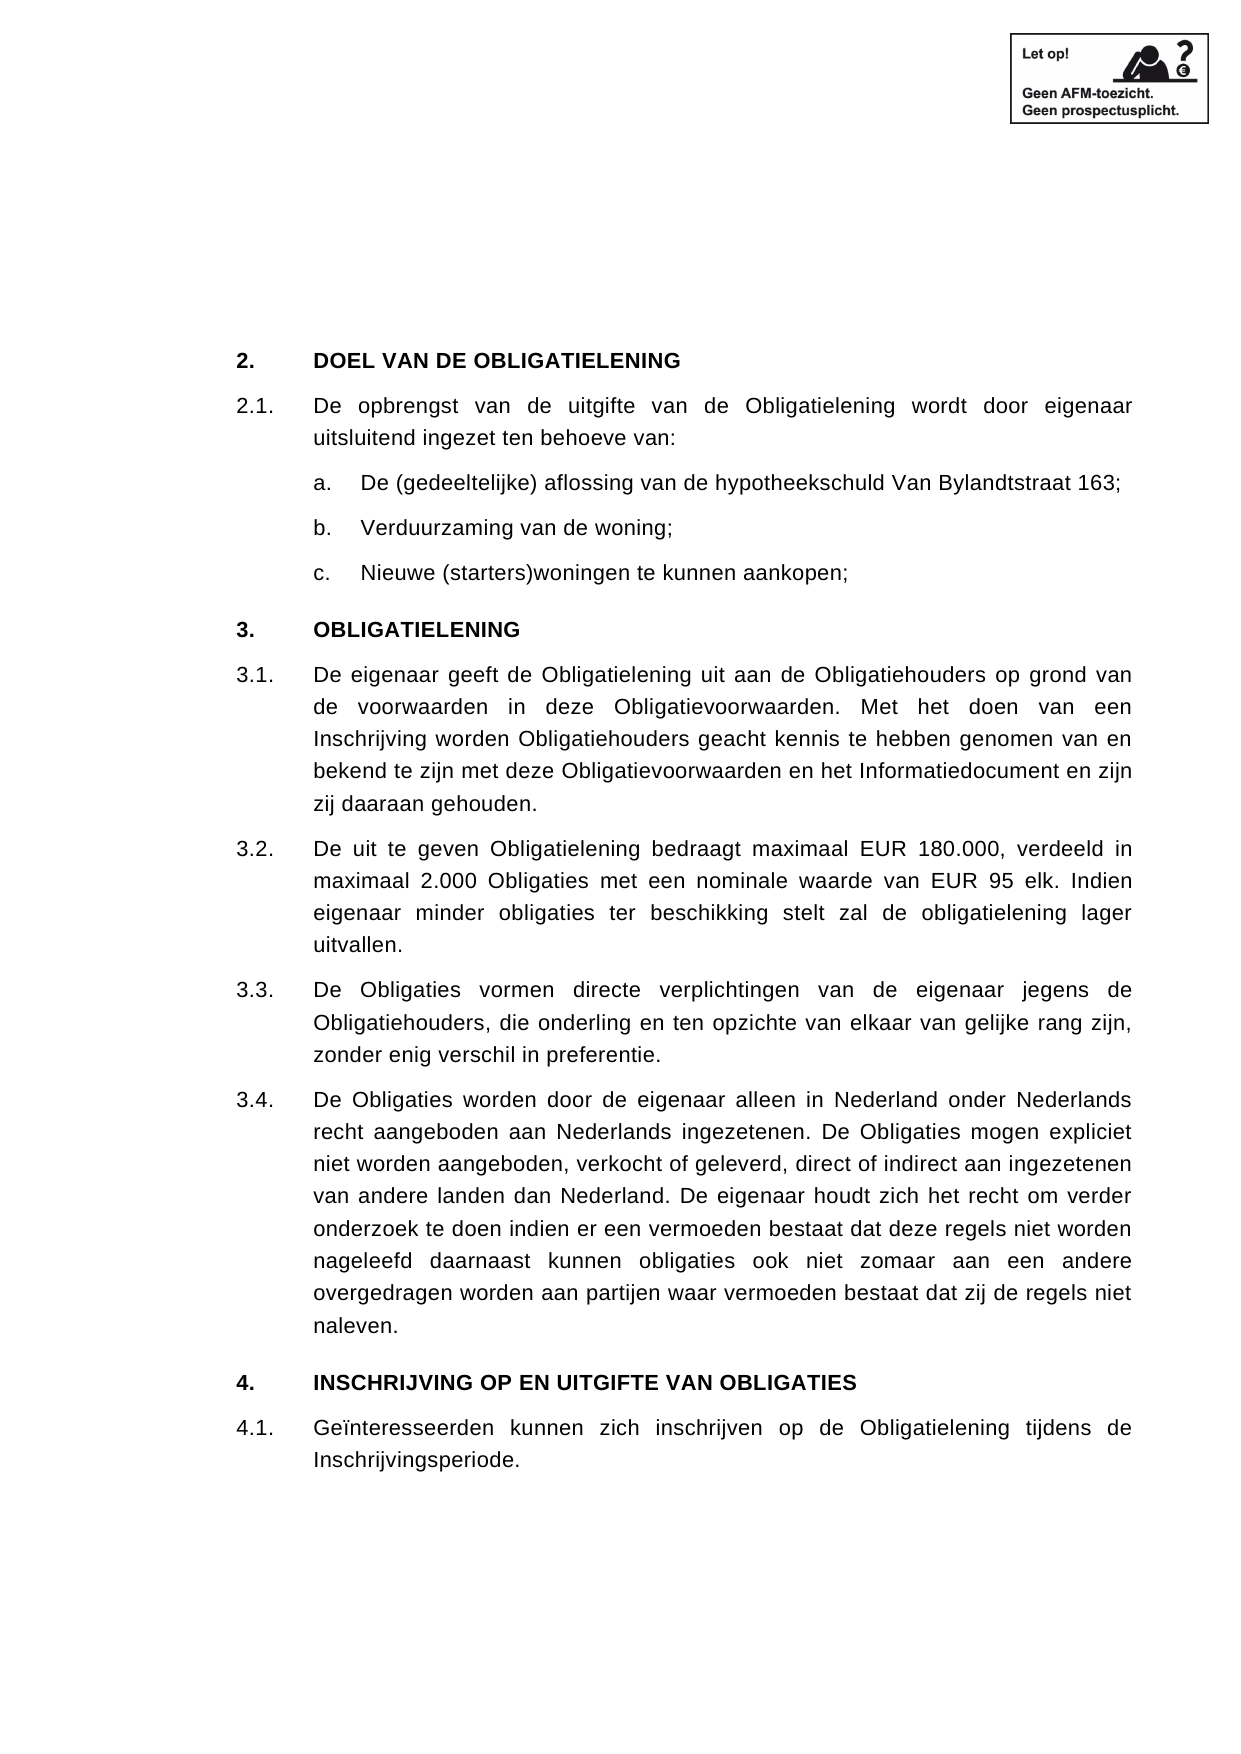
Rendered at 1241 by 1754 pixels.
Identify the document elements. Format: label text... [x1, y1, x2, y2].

subtitle De uit te geven Obligatielening bedraagt maximaal EUR 180.000, verdeeld in maximaal 2.000 Obligaties met een nominale waarde van EUR 95 elk. Indien eigenaar minder obligaties ter beschikking stelt zal de obligatielening lager uitvallen. [236, 828, 1134, 957]
subtitle Doel van de Obligatielening [236, 341, 1134, 373]
subtitle De opbrengst van de uitgifte van de Obligatielening wordt door eigenaar uitsluitend ingezet ten behoeve van: [236, 386, 1134, 450]
subtitle Inschrijving op en uitgifte van Obligaties [236, 1363, 1134, 1395]
picture [1010, 33, 1209, 124]
subtitle Nieuwe (starters)woningen te kunnen aankopen; [313, 552, 1134, 584]
subtitle De Obligaties vormen directe verplichtingen van de eigenaar jegens de Obligatiehouders, die onderling en ten opzichte van elkaar van gelijke rang zijn, zonder enig verschil in preferentie. [236, 970, 1134, 1067]
subtitle De (gedeeltelijke) aflossing van de hypotheekschuld Van Bylandtstraat 163; [313, 463, 1134, 495]
subtitle De Obligaties worden door de eigenaar alleen in Nederland onder Nederlands recht aangeboden aan Nederlands ingezetenen. De Obligaties mogen expliciet niet worden aangeboden, verkocht of geleverd, direct of indirect aan ingezetenen van andere landen dan Nederland. De eigenaar houdt zich het recht om verder onderzoek te doen indien er een vermoeden bestaat dat deze regels niet worden nageleefd daarnaast kunnen obligaties ook niet zomaar aan een andere overgedragen worden aan partijen waar vermoeden bestaat dat zij de regels niet naleven. [236, 1079, 1134, 1338]
subtitle Geïnteresseerden kunnen zich inschrijven op de Obligatielening tijdens de Inschrijvingsperiode. [236, 1407, 1134, 1472]
subtitle Obligatielening [236, 609, 1134, 642]
subtitle Verduurzaming van de woning; [313, 507, 1134, 540]
subtitle De eigenaar geeft de Obligatielening uit aan de Obligatiehouders op grond van de voorwaarden in deze Obligatievoorwaarden. Met het doen van een Inschrijving worden Obligatiehouders geacht kennis te hebben genomen van en bekend te zijn met deze Obligatievoorwaarden en het Informatiedocument en zijn zij daaraan gehouden. [236, 654, 1134, 816]
